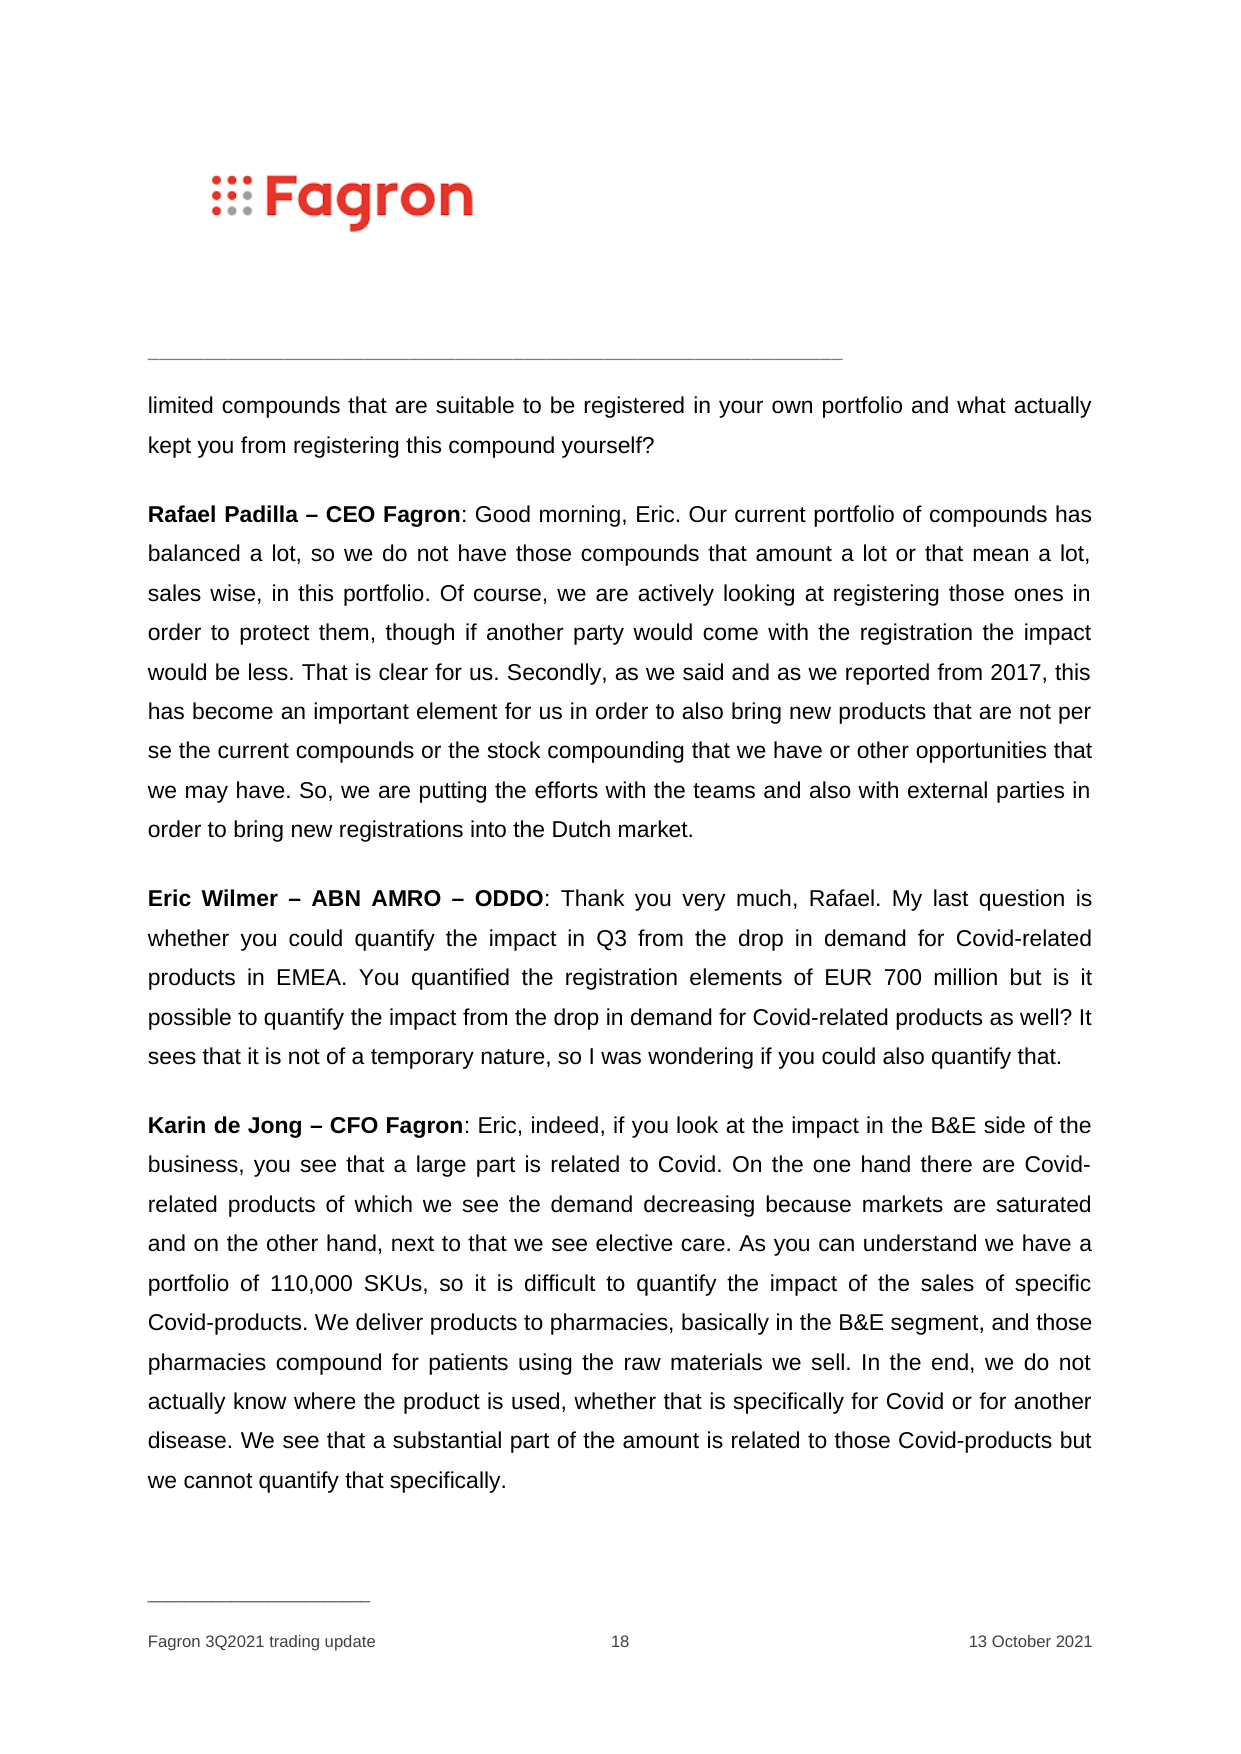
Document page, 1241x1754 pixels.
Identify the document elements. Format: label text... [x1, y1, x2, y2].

text Karin de Jong – CFO Fagron: Eric, indeed, if you look at the impact in the B&E side of the business, you see that a large part is related to Covid. On the one hand there are Covid-related products of which we see the demand decreasing because markets are saturated and on the other hand, next to that we see elective care. As you can understand we have a portfolio of 110,000 SKUs, so it is difficult to quantify the impact of the sales of specific Covid-products. We deliver products to pharmacies, basically in the B&E segment, and those pharmacies compound for patients using the raw materials we sell. In the end, we do not actually know where the product is used, whether that is specifically for Covid or for another disease. We see that a substantial part of the amount is related to those Covid-products but we cannot quantify that specifically. [148, 1112, 1093, 1493]
picture [147, 102, 538, 306]
text Eric Wilmer – ABN AMRO – ODDO: Thank you very much, Rafael. My last question is whether you could quantify the impact in Q3 from the drop in demand for Covid-related products in EMEA. You quantified the registration elements of EUR 700 million but is it possible to quantify the impact from the drop in demand for Covid-related products as well? It sees that it is not of a temporary nature, so I was wondering if you could also quantify that. [148, 885, 1093, 1069]
text Rafael Padilla – CEO Fagron: Good morning, Eric. Our current portfolio of compounds has balanced a lot, so we do not have those compounds that amount a lot or that mean a lot, sales wise, in this portfolio. Of course, we are actively looking at registering those ones in order to protect them, though if another party would come with the registration the impact would be less. That is clear for us. Secondly, as we said and as we reported from 2017, this has become an important element for us in order to also bring new products that are not per se the current compounds or the stock compounding that we have or other opportunities that we may have. So, we are putting the efforts with the teams and also with external parties in order to bring new registrations into the Dutch market. [148, 501, 1093, 843]
